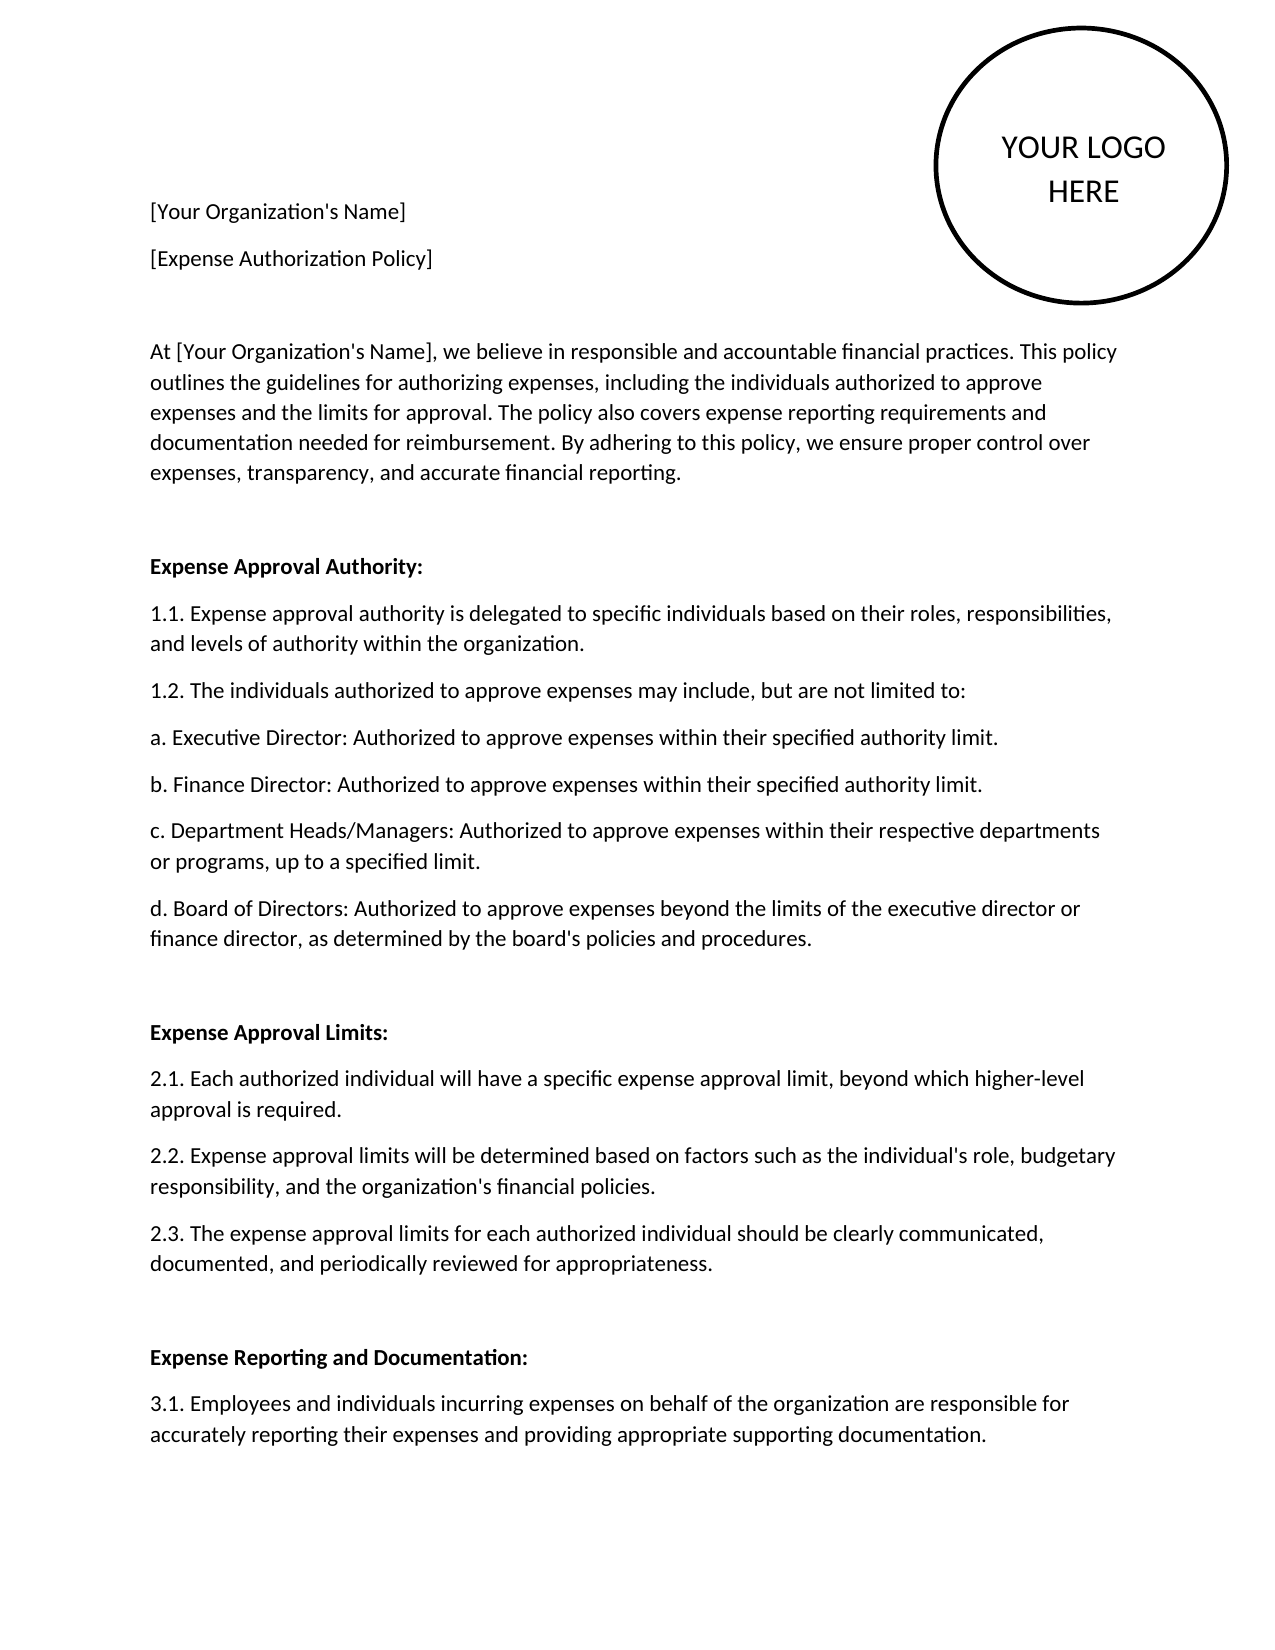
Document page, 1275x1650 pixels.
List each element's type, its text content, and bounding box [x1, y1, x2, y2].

text d. Board of Directors: Authorized to approve expenses beyond the limits of the executive director or finance director, as determined by the board's policies and procedures. [150, 894, 1125, 952]
text 3.1. Employees and individuals incurring expenses on behalf of the organization are responsible for accurately reporting their expenses and providing appropriate supporting documentation. [150, 1389, 1125, 1448]
text 2.1. Each authorized individual will have a specific expense approval limit, beyond which higher-level approval is required. [150, 1064, 1125, 1123]
text 1.1. Expense approval authority is delegated to specific individuals based on their roles, responsibilities, and levels of authority within the organization. [150, 599, 1125, 657]
text b. Finance Director: Authorized to approve expenses within their specified authority limit. [150, 770, 1125, 798]
text 1.2. The individuals authorized to approve expenses may include, but are not limited to: [150, 676, 1125, 704]
text [Expense Authorization Policy] [150, 244, 984, 272]
text Expense Reporting and Documentation: [150, 1343, 1125, 1371]
text Expense Approval Limits: [150, 1018, 1125, 1046]
text 2.3. The expense approval limits for each authorized individual should be clearly communicated, documented, and periodically reviewed for appropriateness. [150, 1219, 1125, 1277]
text a. Executive Director: Authorized to approve expenses within their specified authority limit. [150, 723, 1125, 751]
text 2.2. Expense approval limits will be determined based on factors such as the individual's role, budgetary responsibility, and the organization's financial policies. [150, 1142, 1125, 1200]
text At [Your Organization's Name], we believe in responsible and accountable financial practices. This policy outlines the guidelines for authorizing expenses, including the individuals authorized to approve expenses and the limits for approval. The policy also covers expense reporting requirements and documentation needed for reimbursement. By adhering to this policy, we ensure proper control over expenses, transparency, and accurate financial reporting. [150, 337, 1125, 486]
text [Your Organization's Name] [150, 197, 947, 225]
text Expense Approval Authority: [150, 552, 1125, 580]
text c. Department Heads/Managers: Authorized to approve expenses within their respective departments or programs, up to a specified limit. [150, 817, 1125, 875]
